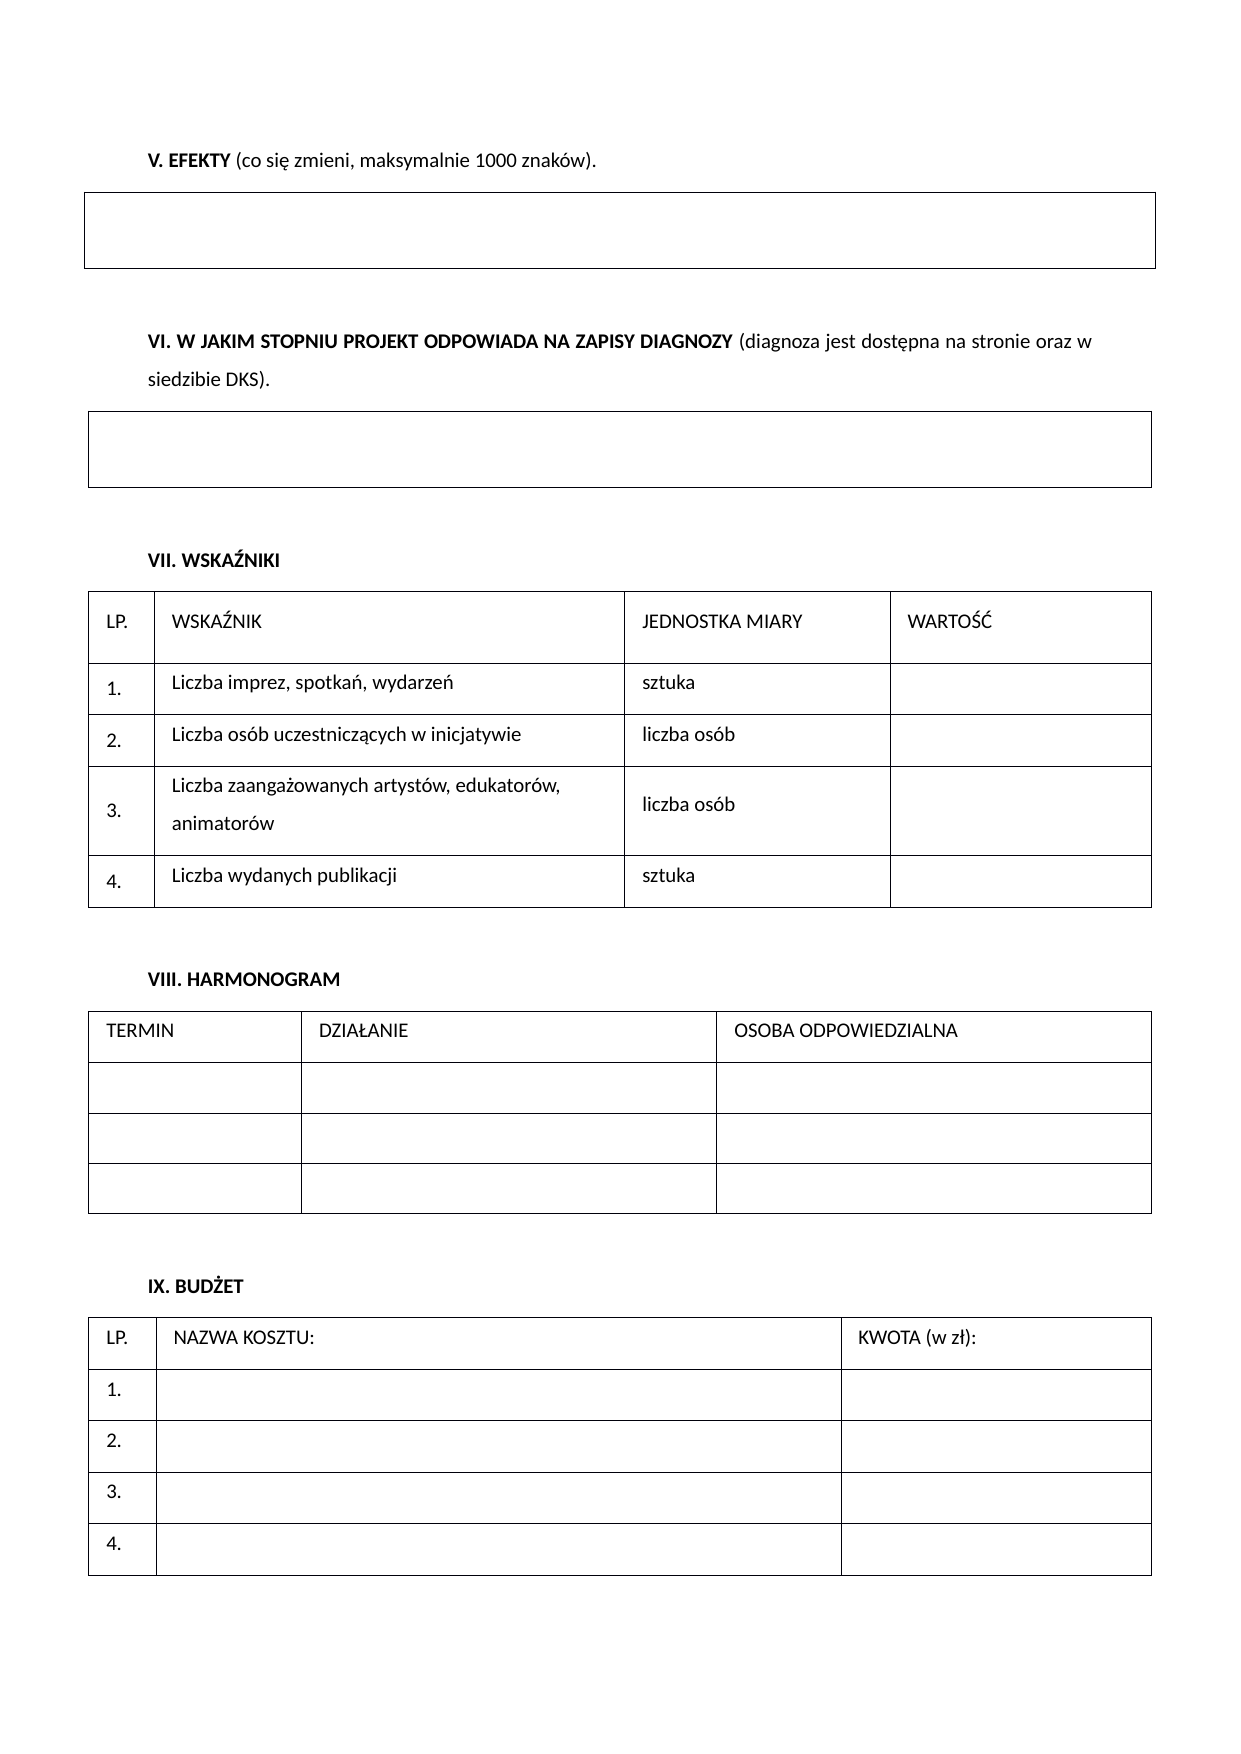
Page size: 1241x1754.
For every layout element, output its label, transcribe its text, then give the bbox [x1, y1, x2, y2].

table_cell [302, 1114, 716, 1163]
table_cell [89, 767, 154, 855]
table_cell [89, 1063, 301, 1112]
table_cell [842, 1524, 1151, 1574]
table_cell [891, 664, 1151, 714]
table_cell [891, 715, 1151, 766]
table_cell 4. [89, 1524, 156, 1574]
table_cell [157, 1524, 841, 1574]
table_cell [717, 1114, 1151, 1163]
table_header NAZWA KOSZTU: [157, 1318, 841, 1369]
table_cell [89, 856, 154, 907]
table_header TERMIN [89, 1012, 301, 1062]
table_header WSKAŹNIK [155, 592, 624, 663]
table_cell [89, 1164, 301, 1213]
text VI. W JAKIM STOPNIU PROJEKT ODPOWIADA NA ZAPISY DIAGNOZY (diagnoza jest dostępna na stronie oraz w siedzibie DKS). [148, 328, 1093, 392]
table_cell 1. [89, 1370, 156, 1420]
table_cell [842, 1473, 1151, 1523]
table_cell liczba osób [625, 767, 890, 855]
text IX. BUDŻET [148, 1273, 1093, 1299]
table_header LP. [89, 1318, 156, 1369]
table_cell [157, 1370, 841, 1420]
text V. EFEKTY (co się zmieni, maksymalnie 1000 znaków). [148, 148, 1093, 173]
table_cell Liczba zaangażowanych artystów, edukatorów, animatorów [155, 767, 624, 855]
table_cell [89, 1114, 301, 1163]
table_header JEDNOSTKA MIARY [625, 592, 890, 663]
table_cell Liczba osób uczestniczących w inicjatywie [155, 715, 624, 766]
table_cell Liczba imprez, spotkań, wydarzeń [155, 664, 624, 714]
table_cell [302, 1164, 716, 1213]
table_cell [717, 1164, 1151, 1213]
table_cell [891, 856, 1151, 907]
text VII. WSKAŹNIKI [148, 547, 1093, 573]
table_cell [717, 1063, 1151, 1112]
table_cell [842, 1421, 1151, 1472]
table_header DZIAŁANIE [302, 1012, 716, 1062]
table_cell [842, 1370, 1151, 1420]
table_cell 2. [89, 1421, 156, 1472]
text VIII. HARMONOGRAM [148, 967, 1093, 992]
table_cell [891, 767, 1151, 855]
table_cell [302, 1063, 716, 1112]
table_cell [157, 1473, 841, 1523]
table_cell [89, 715, 154, 766]
table_cell 3. [89, 1473, 156, 1523]
table_header [89, 412, 1151, 487]
table_header KWOTA (w zł): [842, 1318, 1151, 1369]
table_cell sztuka [625, 664, 890, 714]
table_cell [157, 1421, 841, 1472]
table_cell Liczba wydanych publikacji [155, 856, 624, 907]
table_cell [89, 664, 154, 714]
table_header LP. [89, 592, 154, 663]
table_header OSOBA ODPOWIEDZIALNA [717, 1012, 1151, 1062]
table_header WARTOŚĆ [891, 592, 1151, 663]
table_header [85, 193, 1155, 268]
table_cell sztuka [625, 856, 890, 907]
table_cell liczba osób [625, 715, 890, 766]
